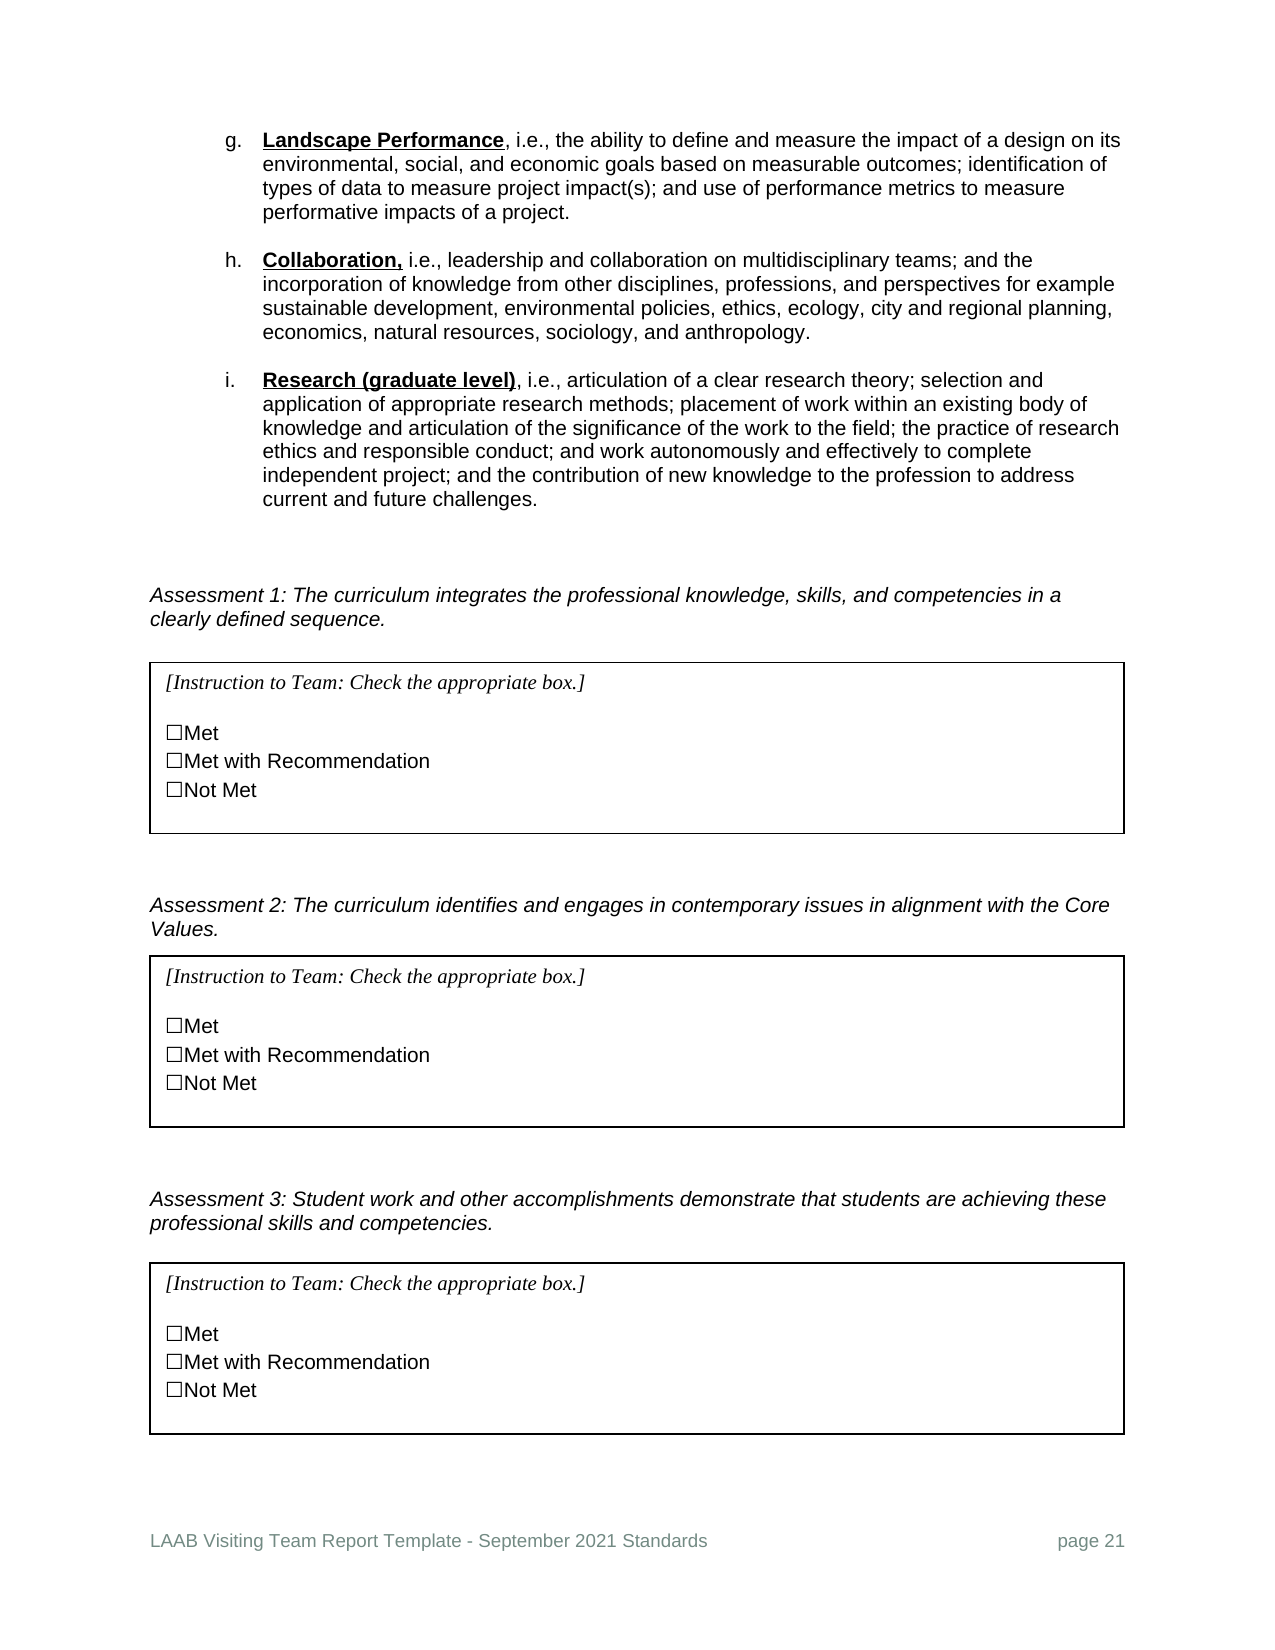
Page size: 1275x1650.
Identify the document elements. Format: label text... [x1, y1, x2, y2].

text Assessment 1: The curriculum integrates the professional knowledge, skills, and competencies in a clearly defined sequence. [150, 583, 1125, 631]
list Landscape Performance, i.e., the ability to define and measure the impact of a design on its environmental, social, and economic goals based on measurable outcomes; identification of types of data to measure project impact(s); and use of performance metrics to measure performative impacts of a project. [225, 128, 1125, 224]
list Collaboration, i.e., leadership and collaboration on multidisciplinary teams; and the incorporation of knowledge from other disciplines, professions, and perspectives for example sustainable development, environmental policies, ethics, ecology, city and regional planning, economics, natural resources, sociology, and anthropology. [225, 248, 1125, 343]
list Research (graduate level), i.e., articulation of a clear research theory; selection and application of appropriate research methods; placement of work within an existing body of knowledge and articulation of the significance of the work to the field; the practice of research ethics and responsible conduct; and work autonomously and effectively to complete independent project; and the contribution of new knowledge to the profession to address current and future challenges. [225, 367, 1125, 511]
text Assessment 2: The curriculum identifies and engages in contemporary issues in alignment with the Core Values. [150, 893, 1125, 941]
text Assessment 3: Student work and other accomplishments demonstrate that students are achieving these professional skills and competencies. [150, 1187, 1125, 1234]
